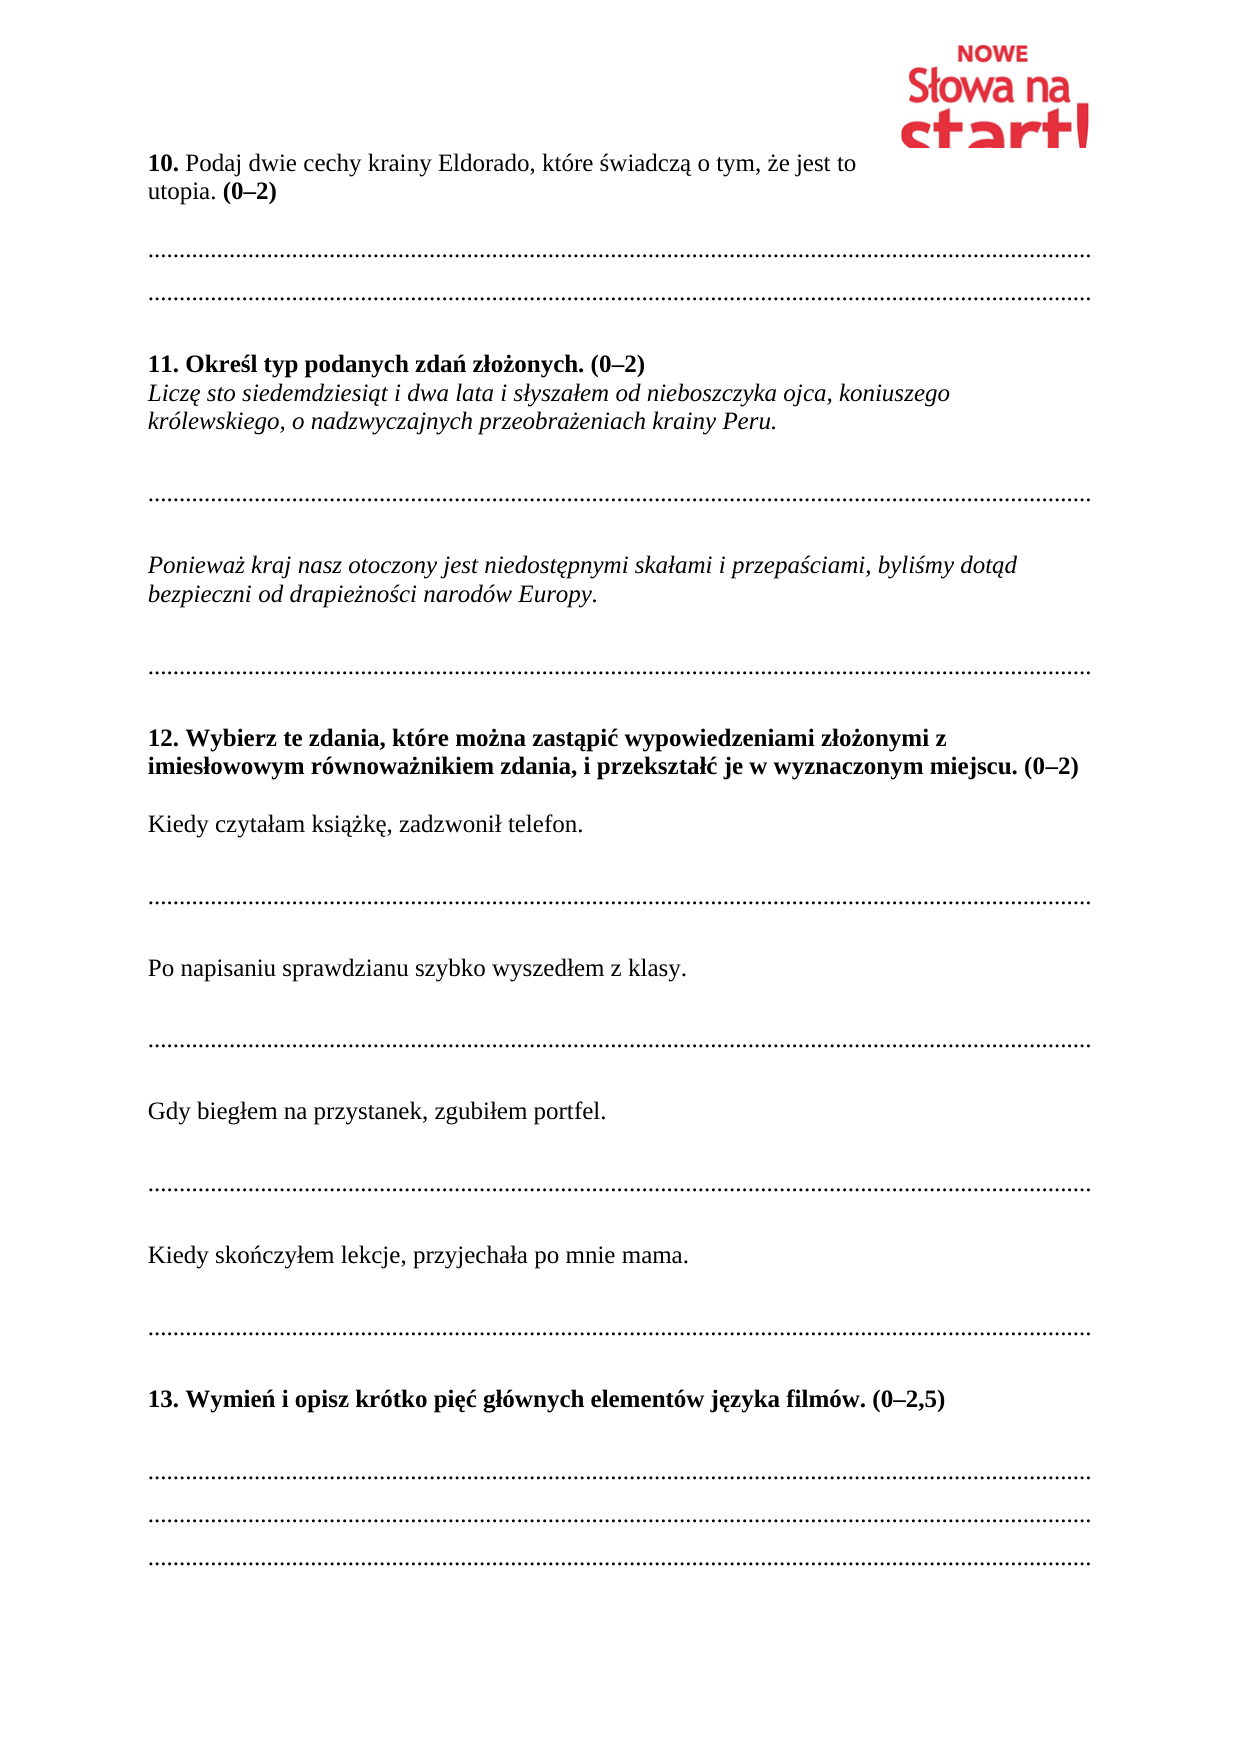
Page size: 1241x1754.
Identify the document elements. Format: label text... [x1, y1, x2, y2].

text Kiedy skończyłem lekcje, przyjechała po mnie mama. [148, 1240, 1093, 1269]
text Gdy biegłem na przystanek, zgubiłem portfel. [148, 1096, 1093, 1125]
text 10. Podaj dwie cechy krainy Eldorado, które świadczą o tym, że jest to utopia. (0–2) [148, 148, 1093, 205]
text Liczę sto siedemdziesiąt i dwa lata i słyszałem od nieboszczyka ojca, koniuszego królewskiego, o nadzwyczajnych przeobrażeniach krainy Peru. [148, 378, 1093, 435]
text 11. Określ typ podanych zdań złożonych. (0–2) [148, 349, 1093, 378]
text 13. Wymień i opisz krótko pięć głównych elementów języka filmów. (0–2,5) [148, 1384, 1093, 1413]
text Po napisaniu sprawdzianu szybko wyszedłem z klasy. [148, 953, 1093, 981]
text Ponieważ kraj nasz otoczony jest niedostępnymi skałami i przepaściami, byliśmy dotąd bezpieczni od drapieżności narodów Europy. [148, 550, 1093, 608]
text Kiedy czytałam książkę, zadzwonił telefon. [148, 809, 1093, 838]
text 12. Wybierz te zdania, które można zastąpić wypowiedzeniami złożonymi z imiesłowowym równoważnikiem zdania, i przekształć je w wyznaczonym miejscu. (0–2) [148, 723, 1093, 780]
picture [901, 45, 1090, 148]
